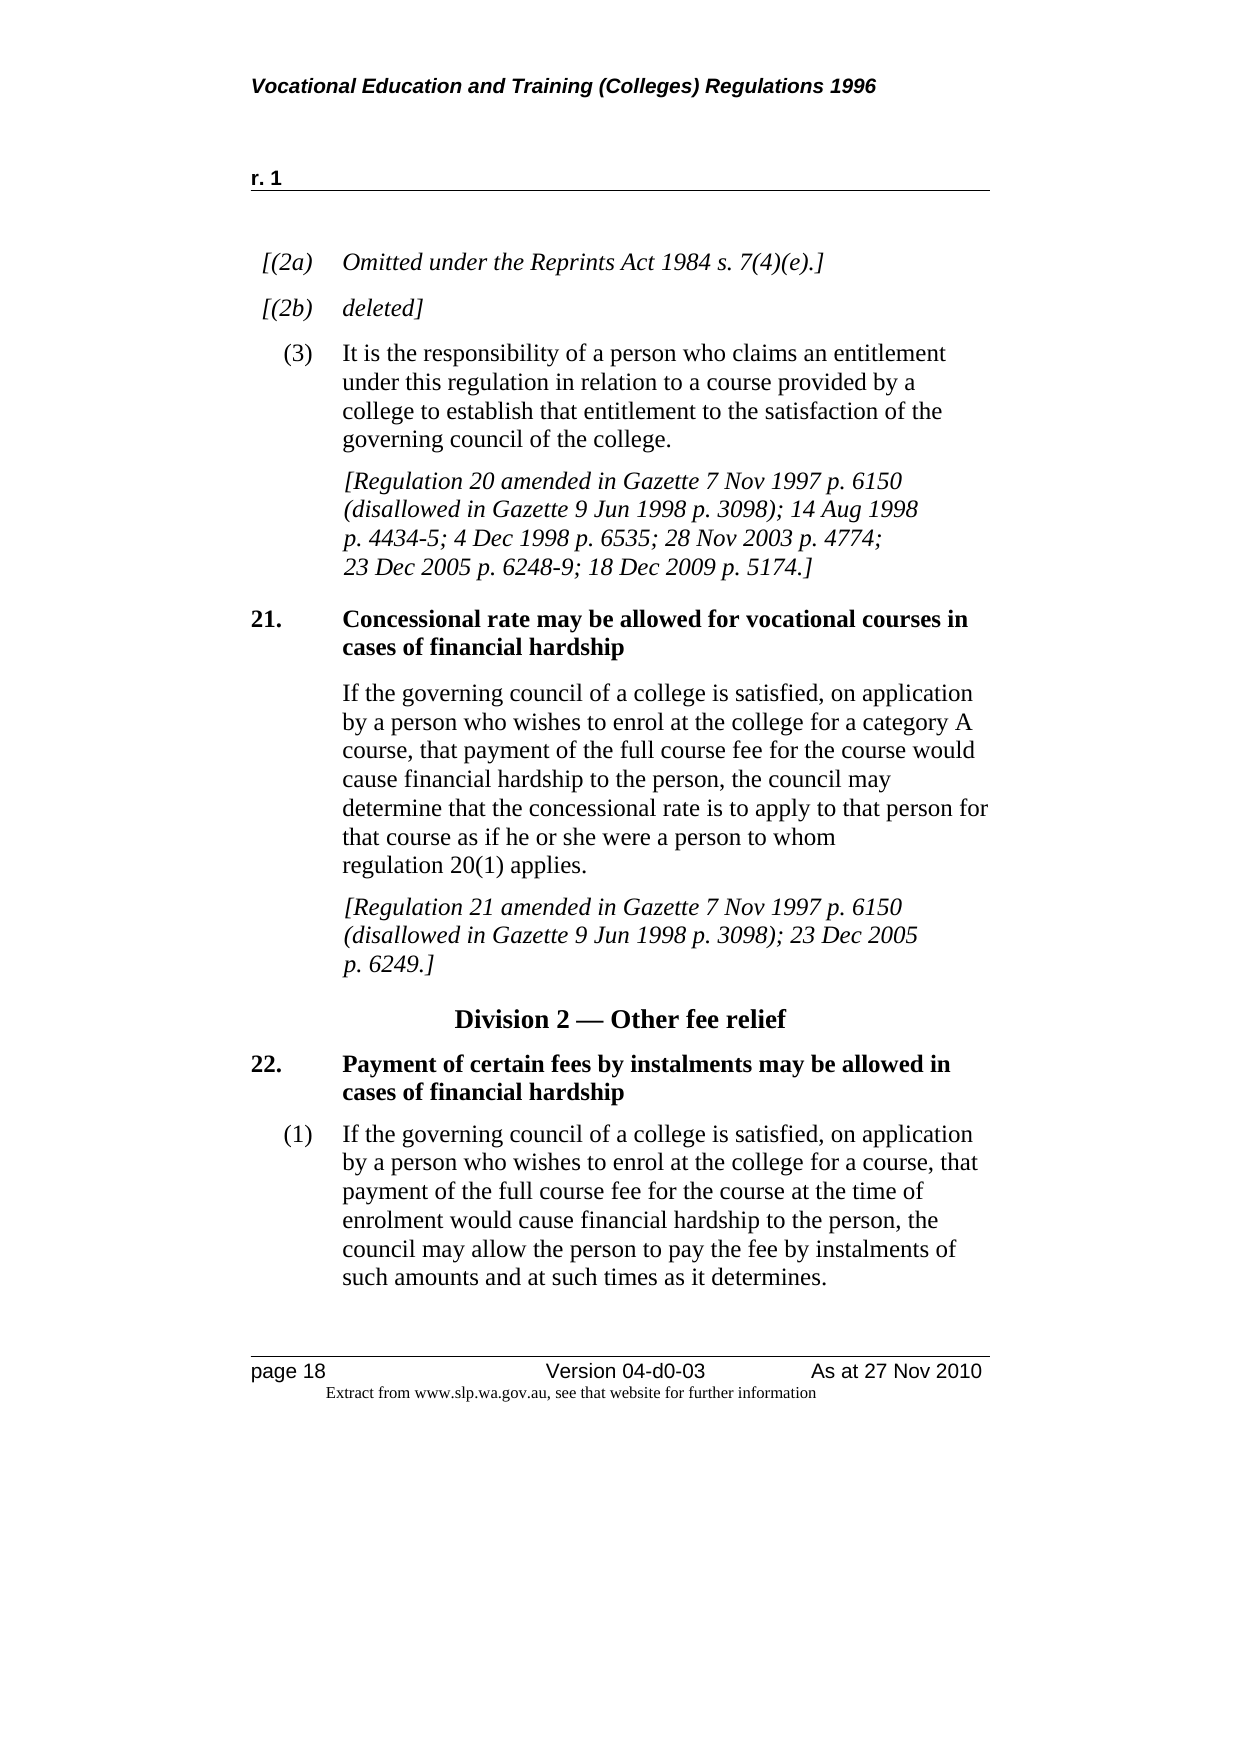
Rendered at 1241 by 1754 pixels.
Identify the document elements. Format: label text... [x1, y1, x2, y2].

text [Regulation 20 amended in Gazette 7 Nov 1997 p. 6150 (disallowed in Gazette 9 Jun 1998 p. 3098); 14 Aug 1998 p. 4434-5; 4 Dec 1998 p. 6535; 28 Nov 2003 p. 4774; 23 Dec 2005 p. 6248-9; 18 Dec 2009 p. 5174.] [251, 466, 990, 581]
subtitle Division 2 — Other fee relief [251, 1003, 990, 1034]
text [(2b) deleted] [251, 293, 990, 322]
text If the governing council of a college is satisfied, on application by a person who wishes to enrol at the college for a category A course, that payment of the full course fee for the course would cause financial hardship to the person, the council may determine that the concessional rate is to apply to that person for that course as if he or she were a person to whom regulation 20(1) applies. [251, 678, 990, 879]
subtitle 22. Payment of certain fees by instalments may be allowed in cases of financial hardship [251, 1049, 990, 1106]
text [Regulation 21 amended in Gazette 7 Nov 1997 p. 6150 (disallowed in Gazette 9 Jun 1998 p. 3098); 23 Dec 2005 p. 6249.] [251, 892, 990, 978]
text (3) It is the responsibility of a person who claims an entitlement under this regulation in relation to a course provided by a college to establish that entitlement to the satisfaction of the governing council of the college. [251, 338, 990, 453]
subtitle 21. Concessional rate may be allowed for vocational courses in cases of financial hardship [251, 604, 990, 661]
text (1) If the governing council of a college is satisfied, on application by a person who wishes to enrol at the college for a course, that payment of the full course fee for the course at the time of enrolment would cause financial hardship to the person, the council may allow the person to pay the fee by instalments of such amounts and at such times as it determines. [251, 1119, 990, 1291]
text [(2a) Omitted under the Reprints Act 1984 s. 7(4)(e).] [251, 247, 990, 276]
